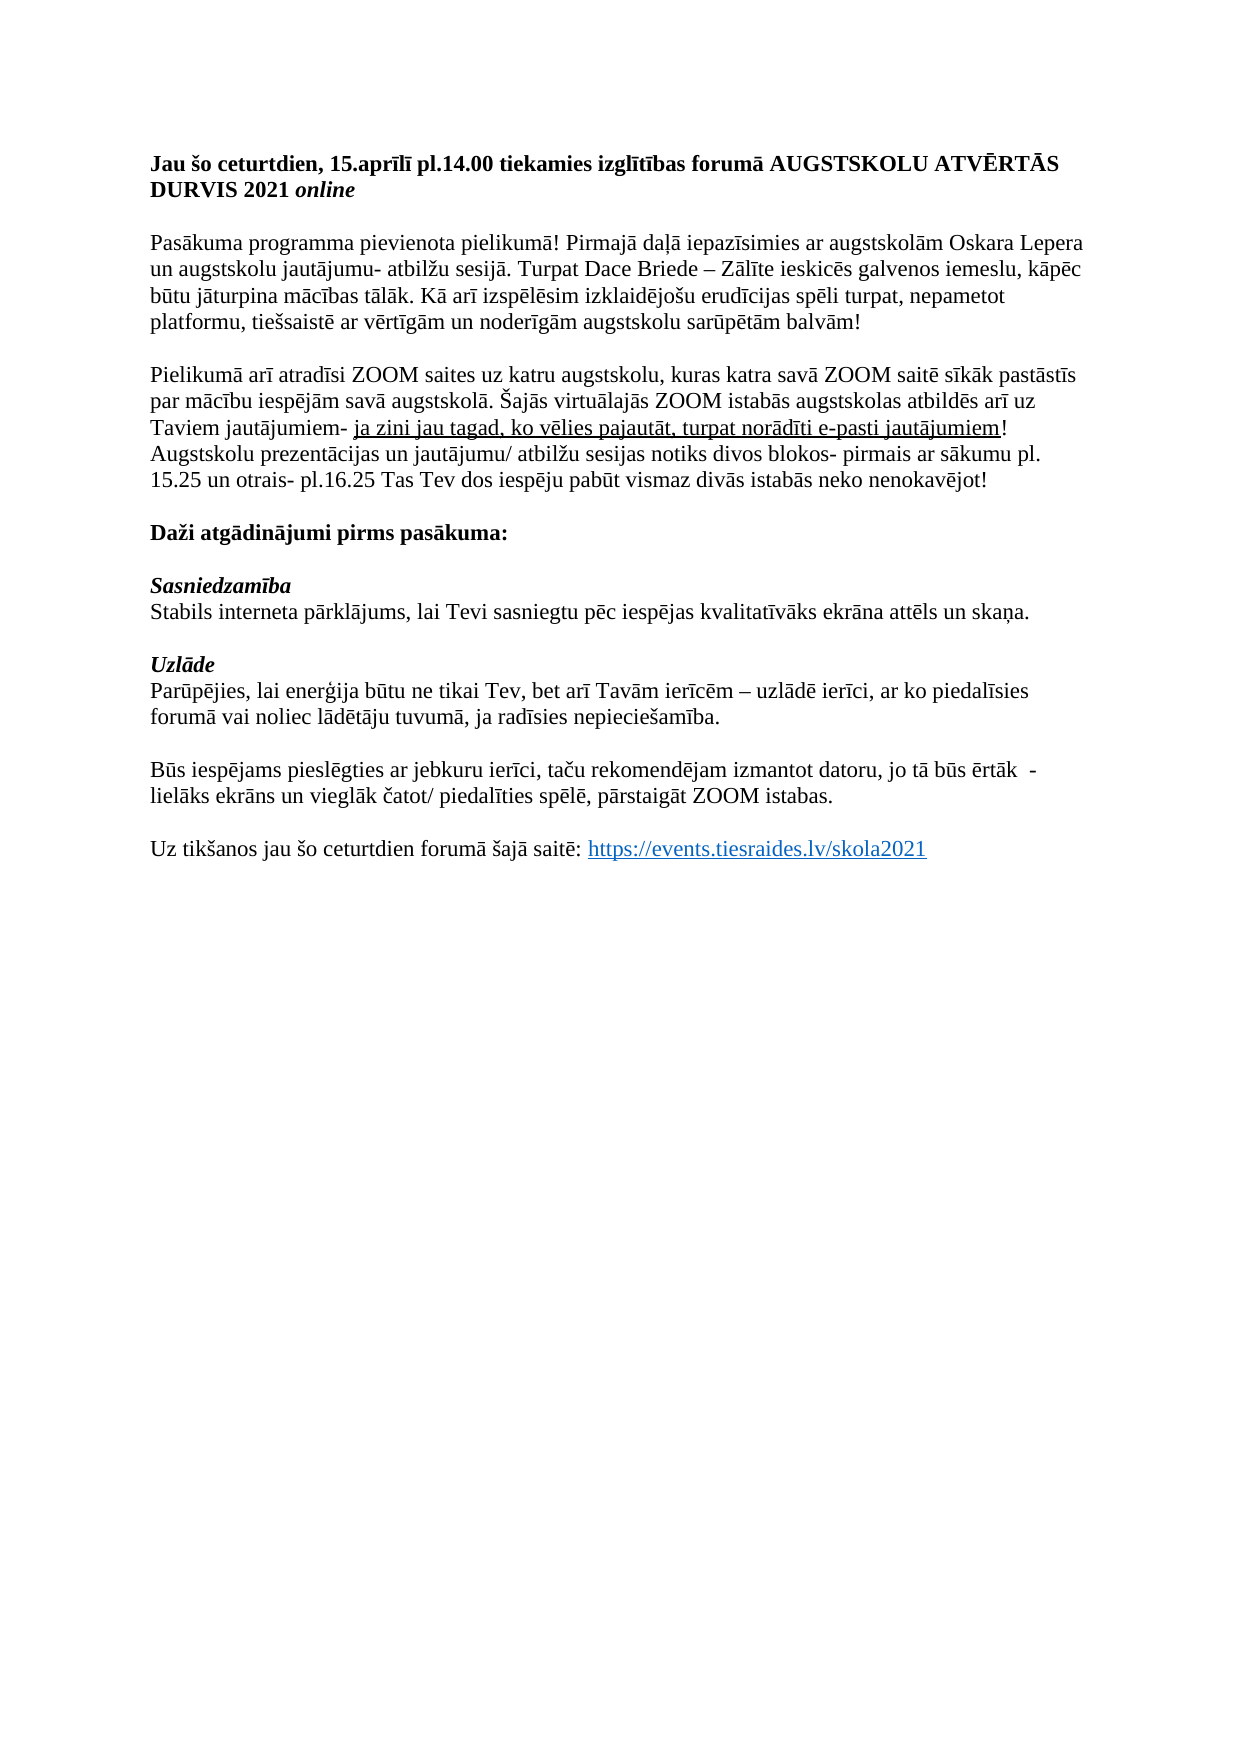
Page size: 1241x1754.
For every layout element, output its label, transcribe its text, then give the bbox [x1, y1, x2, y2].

text Uz tikšanos jau šo ceturtdien forumā šajā saitē: https://events.tiesraides.lv/skola2021 [150, 835, 1090, 862]
text Daži atgādinājumi pirms pasākuma: [150, 519, 1090, 545]
text Jau šo ceturtdien, 15.aprīlī pl.14.00 tiekamies izglītības forumā AUGSTSKOLU ATVĒRTĀS DURVIS 2021 online [150, 150, 1090, 203]
text Pasākuma programma pievienota pielikumā! Pirmajā daļā iepazīsimies ar augstskolām Oskara Lepera un augstskolu jautājumu- atbilžu sesijā. Turpat Dace Briede – Zālīte ieskicēs galvenos iemeslu, kāpēc būtu jāturpina mācības tālāk. Kā arī izspēlēsim izklaidējošu erudīcijas spēli turpat, nepametot platformu, tiešsaistē ar vērtīgām un noderīgām augstskolu sarūpētām balvām! [150, 229, 1090, 334]
text Uzlāde Parūpējies, lai enerģija būtu ne tikai Tev, bet arī Tavām ierīcēm – uzlādē ierīci, ar ko piedalīsies forumā vai noliec lādētāju tuvumā, ja radīsies nepieciešamība. Būs iespējams pieslēgties ar jebkuru ierīci, taču rekomendējam izmantot datoru, jo tā būs ērtāk - lielāks ekrāns un vieglāk čatot/ piedalīties spēlē, pārstaigāt ZOOM istabas. [150, 651, 1090, 809]
text Pielikumā arī atradīsi ZOOM saites uz katru augstskolu, kuras katra savā ZOOM saitē sīkāk pastāstīs par mācību iespējām savā augstskolā. Šajās virtuālajās ZOOM istabās augstskolas atbildēs arī uz Taviem jautājumiem- ja zini jau tagad, ko vēlies pajautāt, turpat norādīti e-pasti jautājumiem! Augstskolu prezentācijas un jautājumu/ atbilžu sesijas notiks divos blokos- pirmais ar sākumu pl. 15.25 un otrais- pl.16.25 Tas Tev dos iespēju pabūt vismaz divās istabās neko nenokavējot! [150, 361, 1090, 493]
text Stabils interneta pārklājums, lai Tevi sasniegtu pēc iespējas kvalitatīvāks ekrāna attēls un skaņa. [150, 598, 1090, 624]
text Sasniedzamība [150, 572, 1090, 598]
